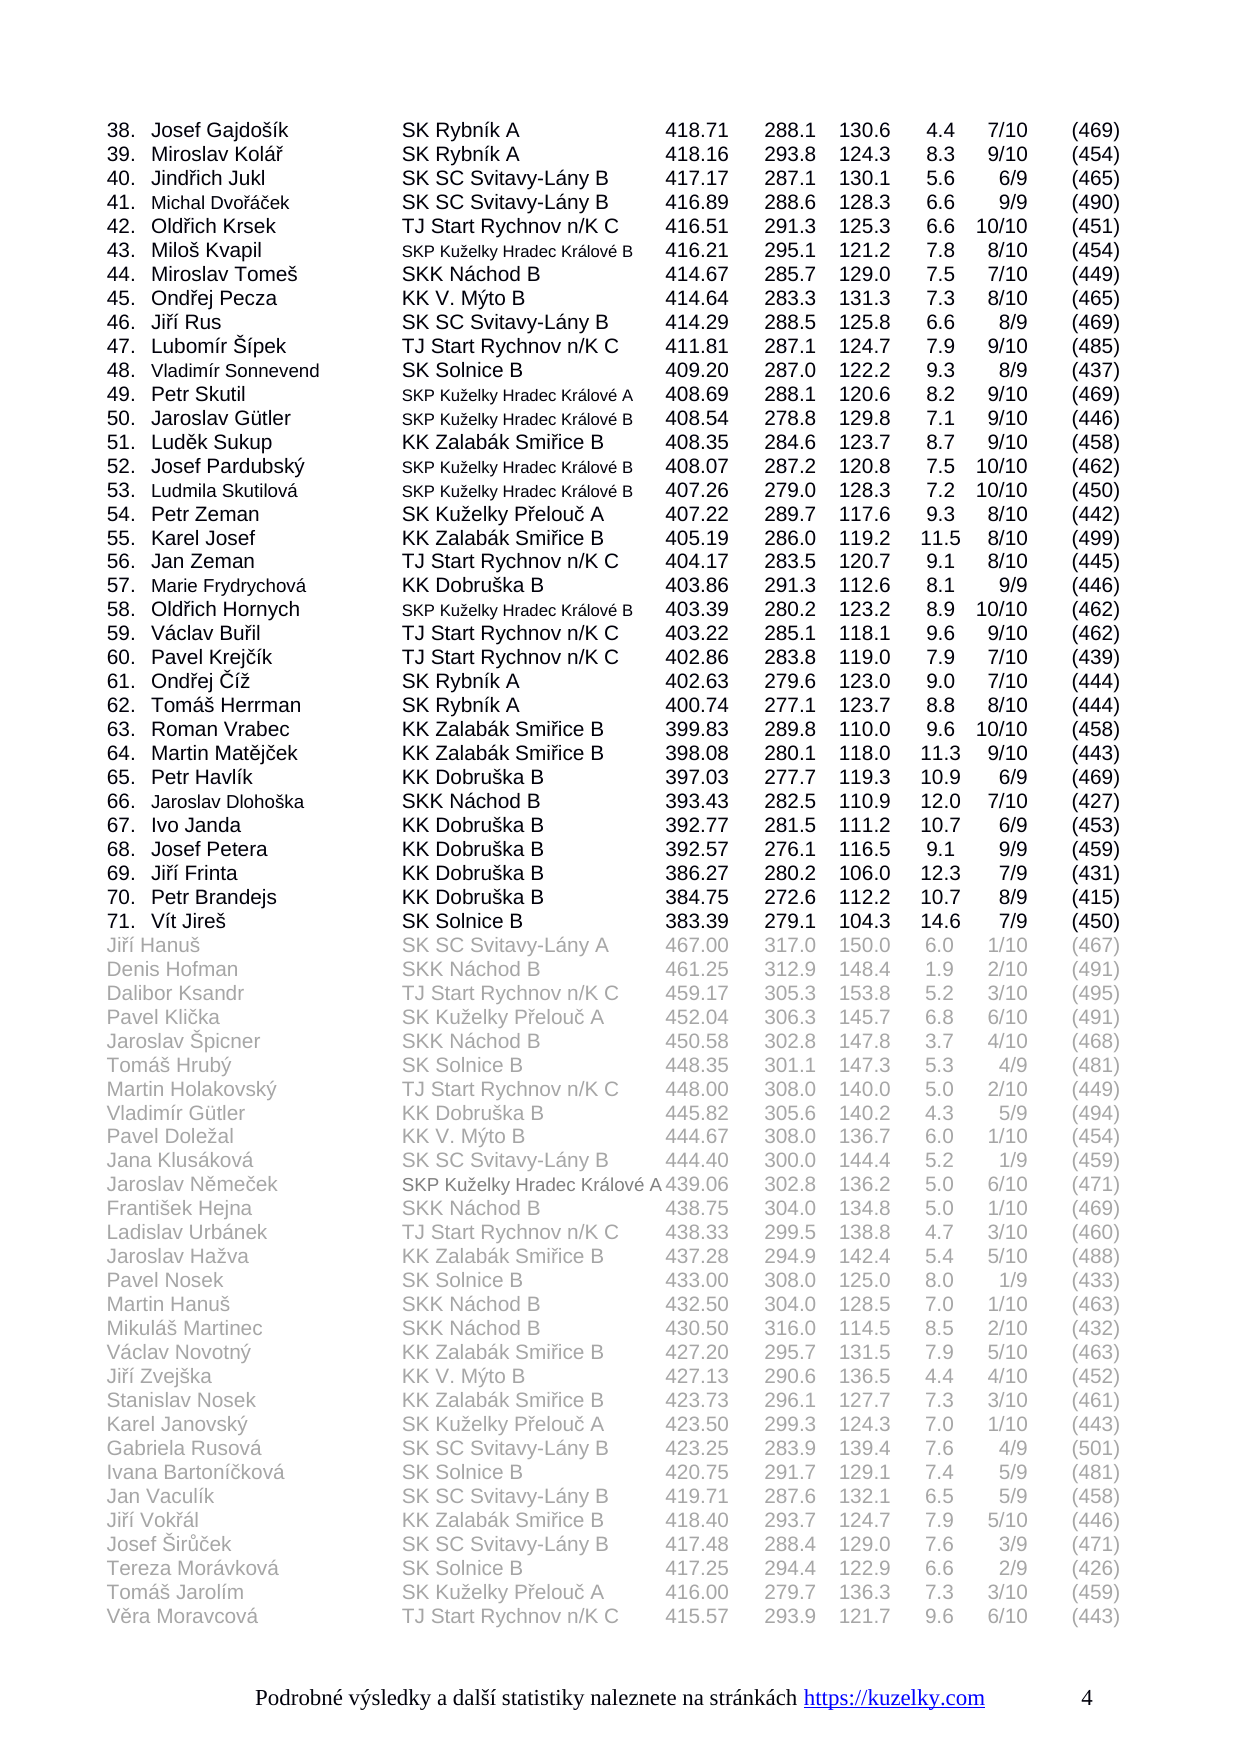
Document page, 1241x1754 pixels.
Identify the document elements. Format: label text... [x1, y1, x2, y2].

text 42. Oldřich Krsek TJ Start Rychnov n/K C 416.51 291.3 125.3 6.6 10/10 (451) [106, 214, 1134, 238]
text Gabriela Rusová SK SC Svitavy-Lány B 423.25 283.9 139.4 7.6 4/9 (501) [106, 1436, 1134, 1460]
text Mikuláš Martinec SKK Náchod B 430.50 316.0 114.5 8.5 2/10 (432) [106, 1316, 1134, 1340]
text Jan Vaculík SK SC Svitavy-Lány B 419.71 287.6 132.1 6.5 5/9 (458) [106, 1484, 1134, 1508]
text Jaroslav Němeček SKP Kuželky Hradec Králové A 439.06 302.8 136.2 5.0 6/10 (471) [106, 1172, 1134, 1196]
text 59. Václav Buřil TJ Start Rychnov n/K C 403.22 285.1 118.1 9.6 9/10 (462) [106, 621, 1134, 645]
text Věra Moravcová TJ Start Rychnov n/K C 415.57 293.9 121.7 9.6 6/10 (443) [106, 1603, 1134, 1627]
text František Hejna SKK Náchod B 438.75 304.0 134.8 5.0 1/10 (469) [106, 1196, 1134, 1220]
text 64. Martin Matějček KK Zalabák Smiřice B 398.08 280.1 118.0 11.3 9/10 (443) [106, 741, 1134, 765]
text 58. Oldřich Hornych SKP Kuželky Hradec Králové B 403.39 280.2 123.2 8.9 10/10 (462) [106, 597, 1134, 621]
text Pavel Klička SK Kuželky Přelouč A 452.04 306.3 145.7 6.8 6/10 (491) [106, 1004, 1134, 1028]
text Pavel Nosek SK Solnice B 433.00 308.0 125.0 8.0 1/9 (433) [106, 1268, 1134, 1292]
text 40. Jindřich Jukl SK SC Svitavy-Lány B 417.17 287.1 130.1 5.6 6/9 (465) [106, 166, 1134, 190]
text 65. Petr Havlík KK Dobruška B 397.03 277.7 119.3 10.9 6/9 (469) [106, 765, 1134, 789]
text 47. Lubomír Šípek TJ Start Rychnov n/K C 411.81 287.1 124.7 7.9 9/10 (485) [106, 334, 1134, 358]
text Stanislav Nosek KK Zalabák Smiřice B 423.73 296.1 127.7 7.3 3/10 (461) [106, 1388, 1134, 1412]
text 60. Pavel Krejčík TJ Start Rychnov n/K C 402.86 283.8 119.0 7.9 7/10 (439) [106, 645, 1134, 669]
text Jaroslav Špicner SKK Náchod B 450.58 302.8 147.8 3.7 4/10 (468) [106, 1028, 1134, 1052]
text 43. Miloš Kvapil SKP Kuželky Hradec Králové B 416.21 295.1 121.2 7.8 8/10 (454) [106, 238, 1134, 262]
text 48. Vladimír Sonnevend SK Solnice B 409.20 287.0 122.2 9.3 8/9 (437) [106, 358, 1134, 382]
text Jiří Vokřál KK Zalabák Smiřice B 418.40 293.7 124.7 7.9 5/10 (446) [106, 1508, 1134, 1532]
text Vladimír Gütler KK Dobruška B 445.82 305.6 140.2 4.3 5/9 (494) [106, 1100, 1134, 1124]
text Martin Holakovský TJ Start Rychnov n/K C 448.00 308.0 140.0 5.0 2/10 (449) [106, 1076, 1134, 1100]
text Karel Janovský SK Kuželky Přelouč A 423.50 299.3 124.3 7.0 1/10 (443) [106, 1412, 1134, 1436]
text 51. Luděk Sukup KK Zalabák Smiřice B 408.35 284.6 123.7 8.7 9/10 (458) [106, 429, 1134, 453]
text Jiří Zvejška KK V. Mýto B 427.13 290.6 136.5 4.4 4/10 (452) [106, 1364, 1134, 1388]
text Ladislav Urbánek TJ Start Rychnov n/K C 438.33 299.5 138.8 4.7 3/10 (460) [106, 1220, 1134, 1244]
text 62. Tomáš Herrman SK Rybník A 400.74 277.1 123.7 8.8 8/10 (444) [106, 693, 1134, 717]
text 46. Jiří Rus SK SC Svitavy-Lány B 414.29 288.5 125.8 6.6 8/9 (469) [106, 310, 1134, 334]
text Jana Klusáková SK SC Svitavy-Lány B 444.40 300.0 144.4 5.2 1/9 (459) [106, 1148, 1134, 1172]
text Denis Hofman SKK Náchod B 461.25 312.9 148.4 1.9 2/10 (491) [106, 957, 1134, 981]
text 63. Roman Vrabec KK Zalabák Smiřice B 399.83 289.8 110.0 9.6 10/10 (458) [106, 717, 1134, 741]
text 45. Ondřej Pecza KK V. Mýto B 414.64 283.3 131.3 7.3 8/10 (465) [106, 286, 1134, 310]
text 57. Marie Frydrychová KK Dobruška B 403.86 291.3 112.6 8.1 9/9 (446) [106, 573, 1134, 597]
text Dalibor Ksandr TJ Start Rychnov n/K C 459.17 305.3 153.8 5.2 3/10 (495) [106, 981, 1134, 1004]
text 69. Jiří Frinta KK Dobruška B 386.27 280.2 106.0 12.3 7/9 (431) [106, 861, 1134, 885]
text 55. Karel Josef KK Zalabák Smiřice B 405.19 286.0 119.2 11.5 8/10 (499) [106, 525, 1134, 549]
text 39. Miroslav Kolář SK Rybník A 418.16 293.8 124.3 8.3 9/10 (454) [106, 142, 1134, 166]
text Ivana Bartoníčková SK Solnice B 420.75 291.7 129.1 7.4 5/9 (481) [106, 1460, 1134, 1484]
text Jiří Hanuš SK SC Svitavy-Lány A 467.00 317.0 150.0 6.0 1/10 (467) [106, 933, 1134, 957]
text Tomáš Jarolím SK Kuželky Přelouč A 416.00 279.7 136.3 7.3 3/10 (459) [106, 1579, 1134, 1603]
text 53. Ludmila Skutilová SKP Kuželky Hradec Králové B 407.26 279.0 128.3 7.2 10/10 (450) [106, 477, 1134, 501]
text Václav Novotný KK Zalabák Smiřice B 427.20 295.7 131.5 7.9 5/10 (463) [106, 1340, 1134, 1364]
text 49. Petr Skutil SKP Kuželky Hradec Králové A 408.69 288.1 120.6 8.2 9/10 (469) [106, 382, 1134, 406]
text Pavel Doležal KK V. Mýto B 444.67 308.0 136.7 6.0 1/10 (454) [106, 1124, 1134, 1148]
text 44. Miroslav Tomeš SKK Náchod B 414.67 285.7 129.0 7.5 7/10 (449) [106, 262, 1134, 286]
text 71. Vít Jireš SK Solnice B 383.39 279.1 104.3 14.6 7/9 (450) [106, 909, 1134, 933]
text 66. Jaroslav Dlohoška SKK Náchod B 393.43 282.5 110.9 12.0 7/10 (427) [106, 789, 1134, 813]
text 54. Petr Zeman SK Kuželky Přelouč A 407.22 289.7 117.6 9.3 8/10 (442) [106, 501, 1134, 525]
text 52. Josef Pardubský SKP Kuželky Hradec Králové B 408.07 287.2 120.8 7.5 10/10 (462) [106, 453, 1134, 477]
text 68. Josef Petera KK Dobruška B 392.57 276.1 116.5 9.1 9/9 (459) [106, 837, 1134, 861]
text 41. Michal Dvořáček SK SC Svitavy-Lány B 416.89 288.6 128.3 6.6 9/9 (490) [106, 190, 1134, 214]
text 70. Petr Brandejs KK Dobruška B 384.75 272.6 112.2 10.7 8/9 (415) [106, 885, 1134, 909]
text 67. Ivo Janda KK Dobruška B 392.77 281.5 111.2 10.7 6/9 (453) [106, 813, 1134, 837]
text Tereza Morávková SK Solnice B 417.25 294.4 122.9 6.6 2/9 (426) [106, 1556, 1134, 1579]
text 56. Jan Zeman TJ Start Rychnov n/K C 404.17 283.5 120.7 9.1 8/10 (445) [106, 549, 1134, 573]
text Jaroslav Hažva KK Zalabák Smiřice B 437.28 294.9 142.4 5.4 5/10 (488) [106, 1244, 1134, 1268]
text 50. Jaroslav Gütler SKP Kuželky Hradec Králové B 408.54 278.8 129.8 7.1 9/10 (446) [106, 406, 1134, 429]
text 61. Ondřej Číž SK Rybník A 402.63 279.6 123.0 9.0 7/10 (444) [106, 669, 1134, 693]
text Josef Širůček SK SC Svitavy-Lány B 417.48 288.4 129.0 7.6 3/9 (471) [106, 1532, 1134, 1556]
text 38. Josef Gajdošík SK Rybník A 418.71 288.1 130.6 4.4 7/10 (469) [106, 118, 1134, 142]
text Martin Hanuš SKK Náchod B 432.50 304.0 128.5 7.0 1/10 (463) [106, 1292, 1134, 1316]
text Tomáš Hrubý SK Solnice B 448.35 301.1 147.3 5.3 4/9 (481) [106, 1052, 1134, 1076]
